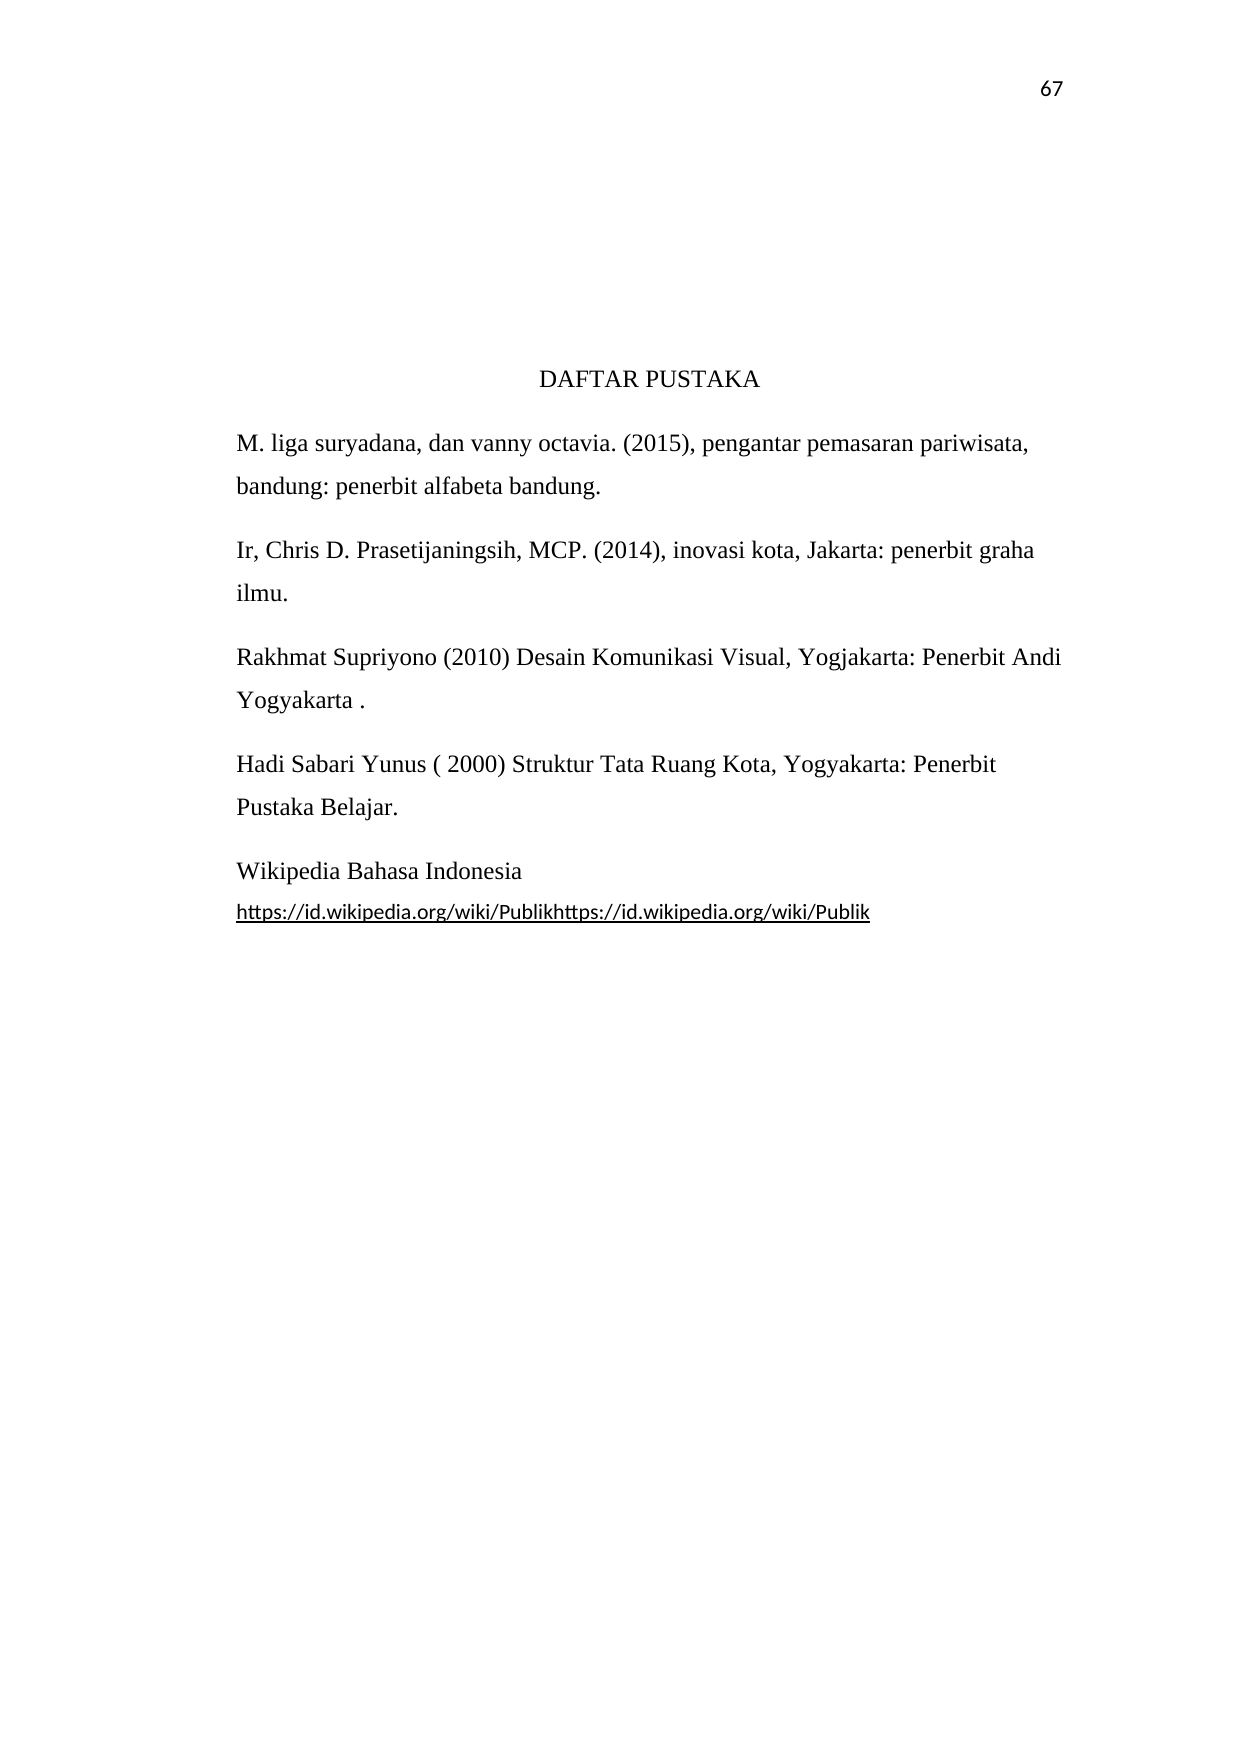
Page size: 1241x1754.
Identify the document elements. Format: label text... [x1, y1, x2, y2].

text Rakhmat Supriyono (2010) Desain Komunikasi Visual, Yogjakarta: Penerbit Andi Yogyakarta . [236, 642, 1063, 714]
text M. liga suryadana, dan vanny octavia. (2015), pengantar pemasaran pariwisata, bandung: penerbit alfabeta bandung. [236, 428, 1063, 500]
text DAFTAR PUSTAKA [236, 364, 1063, 393]
text Wikipedia Bahasa Indonesia https://id.wikipedia.org/wiki/Publikhttps://id.wikipedia.org/wiki/Publik [236, 856, 1063, 925]
text Ir, Chris D. Prasetijaningsih, MCP. (2014), inovasi kota, Jakarta: penerbit graha ilmu. [236, 535, 1063, 607]
text Hadi Sabari Yunus ( 2000) Struktur Tata Ruang Kota, Yogyakarta: Penerbit Pustaka Belajar. [236, 749, 1063, 821]
